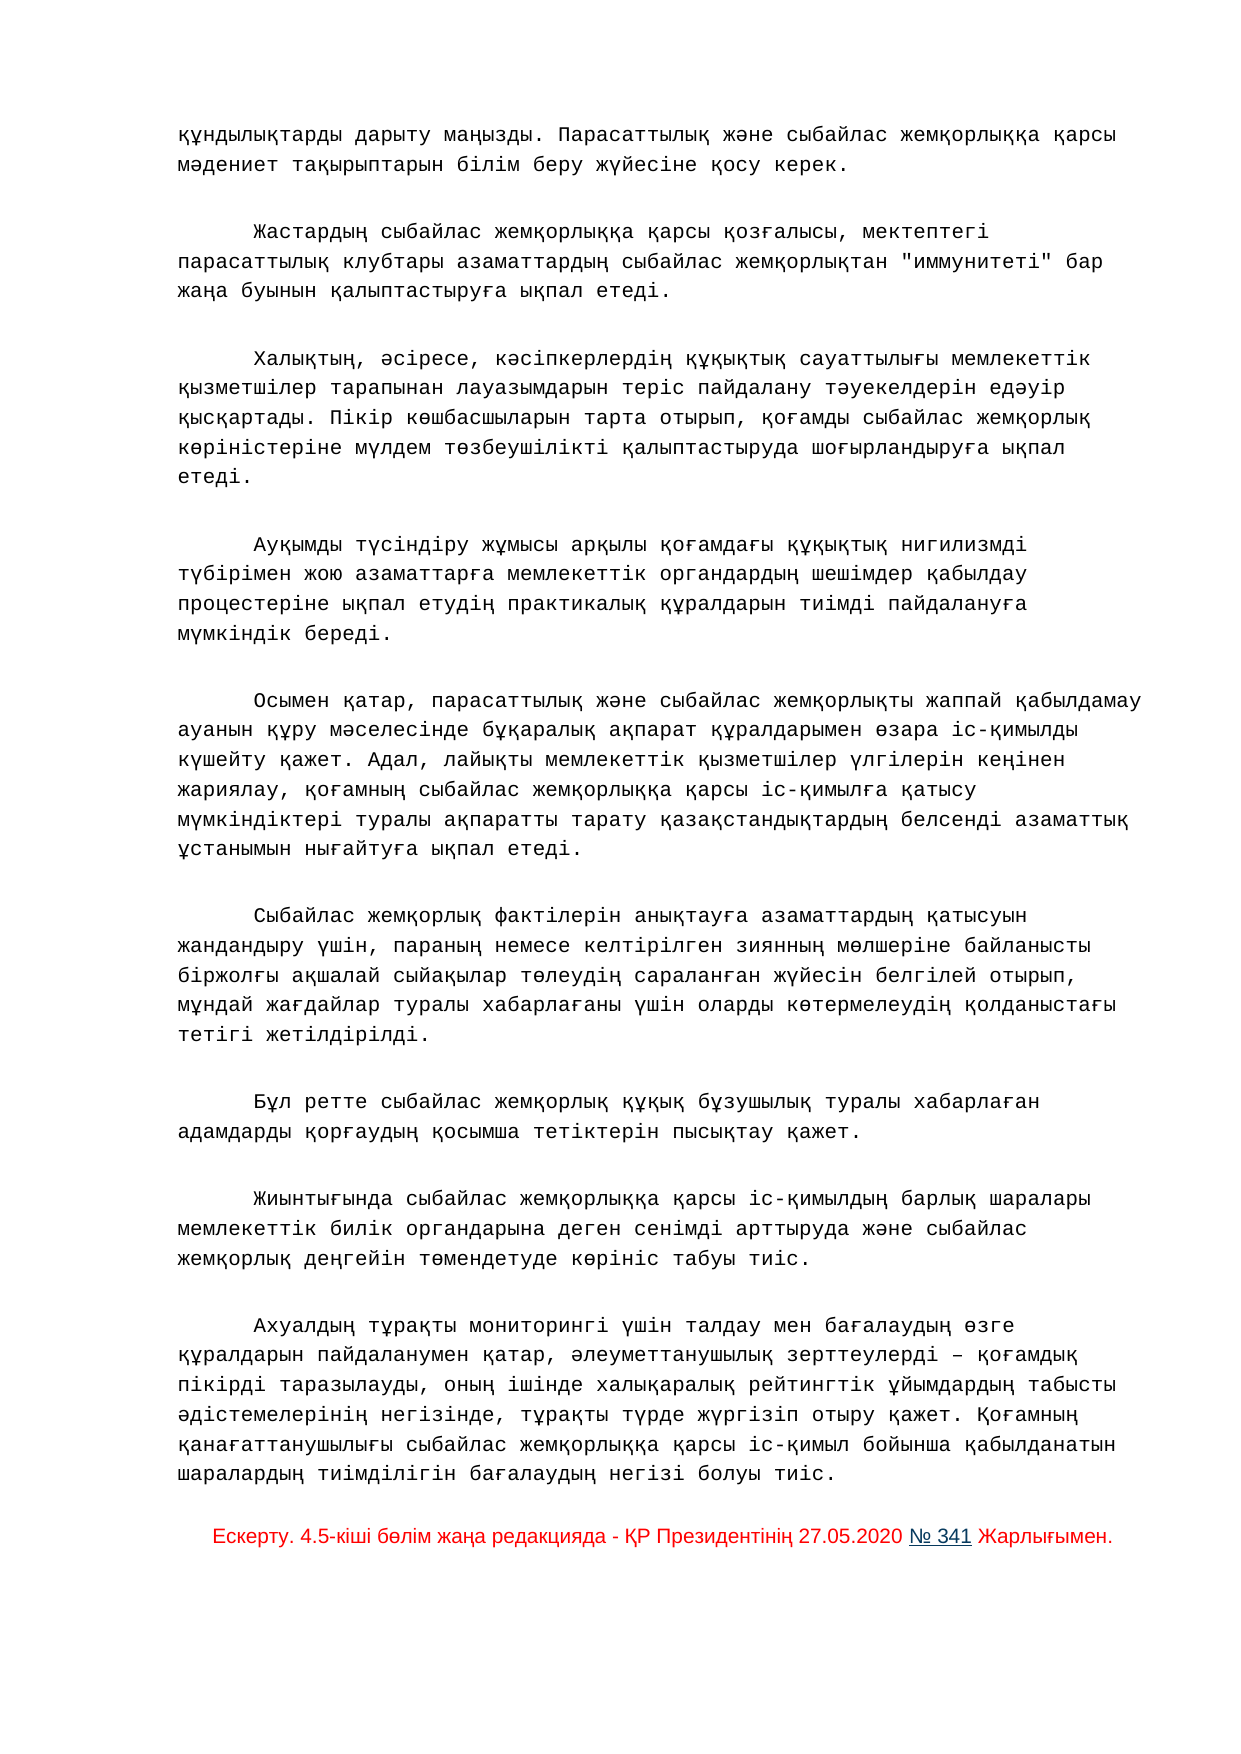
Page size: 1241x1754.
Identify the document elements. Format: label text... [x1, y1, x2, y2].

text Ахуалдың тұрақты мониторингі үшін талдау мен бағалаудың өзге құралдарын пайдаланумен қатар, әлеуметтанушылық зерттеулерді – қоғамдық пікірді таразылауды, оның ішінде халықаралық рейтингтік ұйымдардың табысты әдістемелерінің негізінде, тұрақты түрде жүргізіп отыру қажет. Қоғамның қанағаттанушылығы сыбайлас жемқорлыққа қарсы іс-қимыл бойынша қабылданатын шаралардың тиімділігін бағалаудың негізі болуы тиіс. [177, 1309, 1152, 1487]
text Ауқымды түсіндіру жұмысы арқылы қоғамдағы құқықтық нигилизмді түбірімен жою азаматтарға мемлекеттік органдардың шешімдер қабылдау процестеріне ықпал етудің практикалық құралдарын тиімді пайдалануға мүмкіндік береді. [177, 527, 1152, 646]
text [177, 118, 1152, 177]
text Халықтың, әсіресе, кәсіпкерлердің құқықтық сауаттылығы мемлекеттік қызметшілер тарапынан лауазымдарын теріс пайдалану тәуекелдерін едәуір қысқартады. Пікір көшбасшыларын тарта отырып, қоғамды сыбайлас жемқорлық көріністеріне мүлдем төзбеушілікті қалыптастыруда шоғырландыруға ықпал етеді. [177, 342, 1152, 490]
text Ескерту. 4.5-кіші бөлім жаңа редакцияда - ҚР Президентінің 27.05.2020 № 341 Жарлығымен. [177, 1524, 1152, 1576]
text Бұл ретте сыбайлас жемқорлық құқық бұзушылық туралы хабарлаған адамдарды қорғаудың қосымша тетіктерін пысықтау қажет. [177, 1085, 1152, 1145]
text Сыбайлас жемқорлық фактілерін анықтауға азаматтардың қатысуын жандандыру үшін, параның немесе келтірілген зиянның мөлшеріне байланысты біржолғы ақшалай сыйақылар төлеудің сараланған жүйесін белгілей отырып, мұндай жағдайлар туралы хабарлағаны үшін оларды көтермелеудің қолданыстағы тетігі жетілдірілді. [177, 899, 1152, 1048]
text Жастардың сыбайлас жемқорлыққа қарсы қозғалысы, мектептегі парасаттылық клубтары азаматтардың сыбайлас жемқорлықтан "иммунитеті" бар жаңа буынын қалыптастыруға ықпал етеді. [177, 215, 1152, 304]
text Жиынтығында сыбайлас жемқорлыққа қарсы іс-қимылдың барлық шаралары мемлекеттік билік органдарына деген сенімді арттыруда және сыбайлас жемқорлық деңгейін төмендетуде көрініс табуы тиіс. [177, 1182, 1152, 1271]
text Осымен қатар, парасаттылық және сыбайлас жемқорлықты жаппай қабылдамау ауанын құру мәселесінде бұқаралық ақпарат құралдарымен өзара іс-қимылды күшейту қажет. Адал, лайықты мемлекеттік қызметшілер үлгілерін кеңінен жариялау, қоғамның сыбайлас жемқорлыққа қарсы іс-қимылға қатысу мүмкіндіктері туралы ақпаратты тарату қазақстандықтардың белсенді азаматтық ұстанымын нығайтуға ықпал етеді. [177, 684, 1152, 862]
